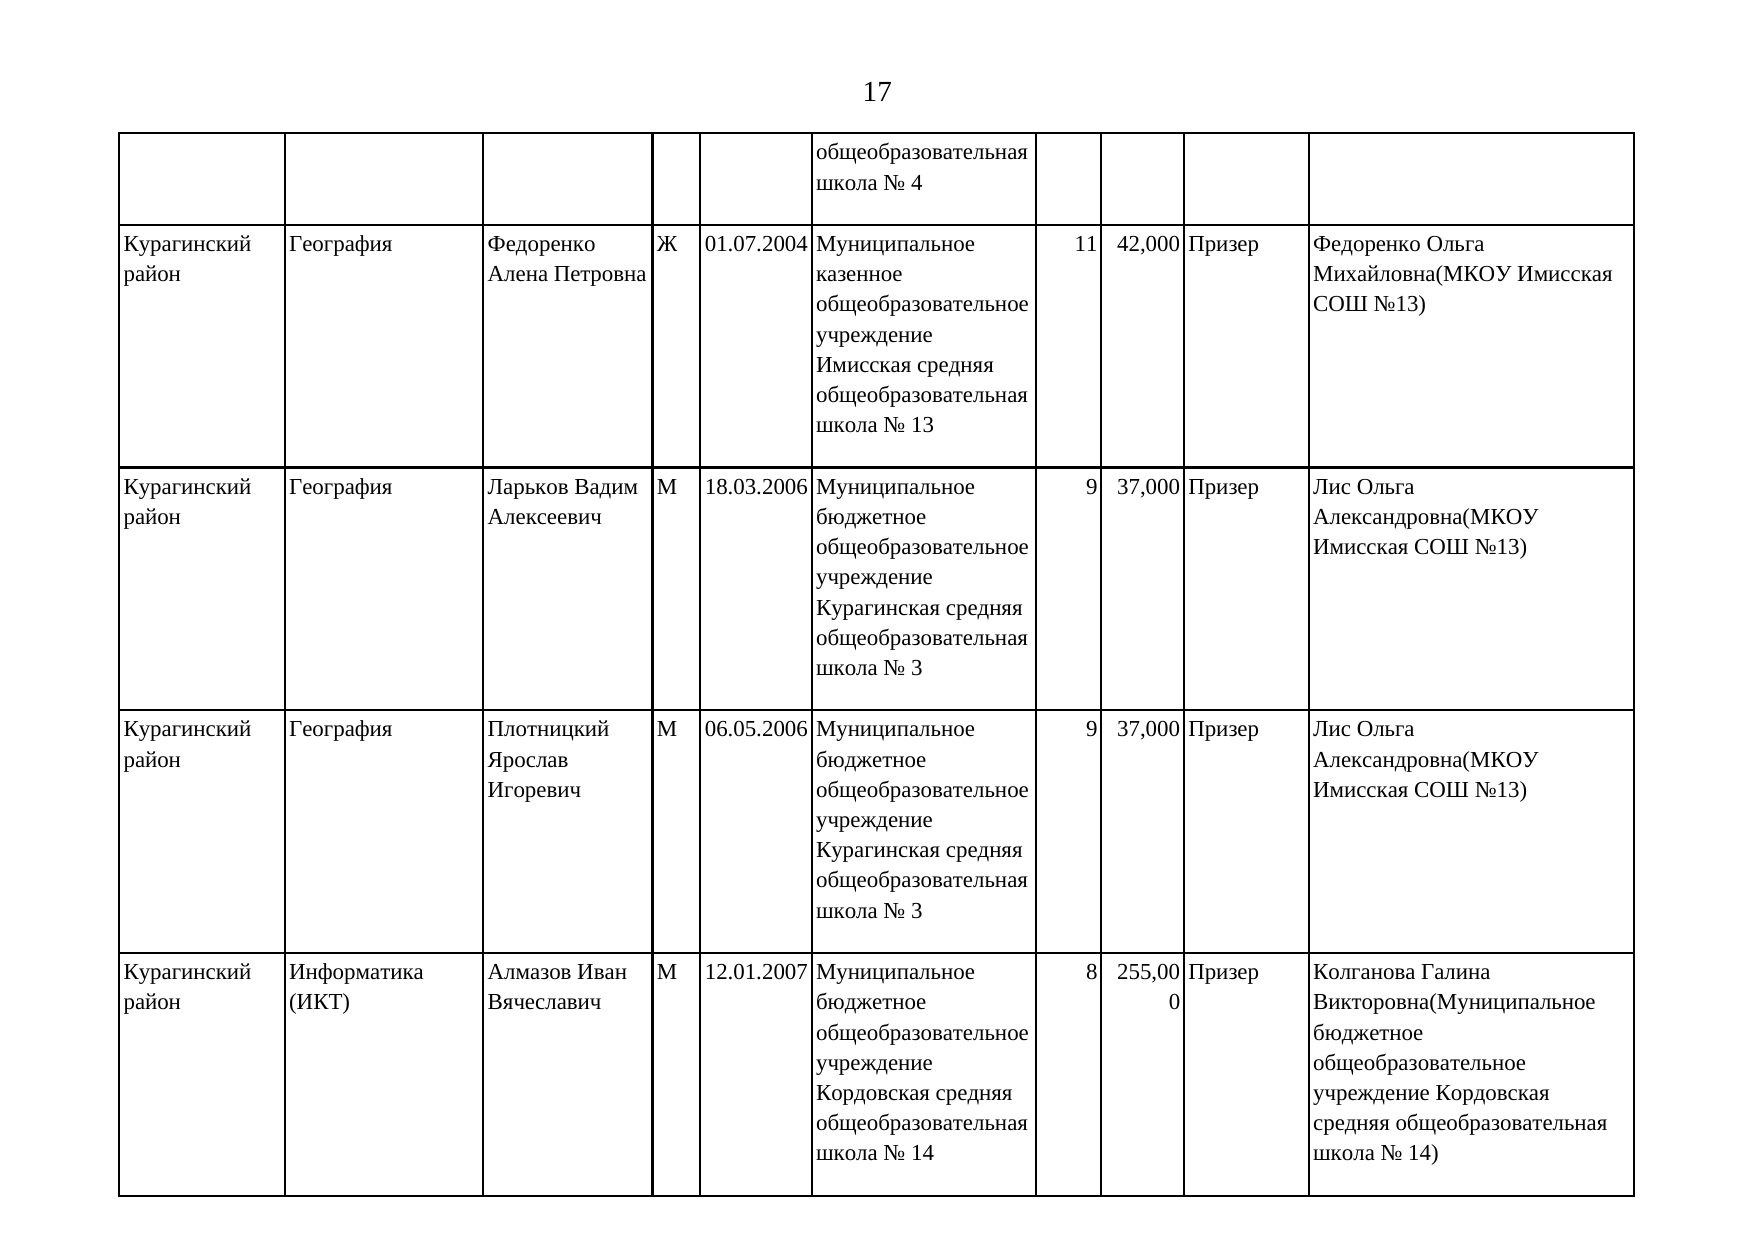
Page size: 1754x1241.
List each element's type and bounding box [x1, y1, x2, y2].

table_header [1310, 134, 1633, 224]
table_header [1310, 226, 1633, 466]
table_header [1037, 954, 1100, 1195]
table_header [701, 226, 811, 466]
table_header [1037, 134, 1100, 224]
table_header [1185, 134, 1308, 224]
table_header [484, 711, 651, 952]
table_header [701, 954, 811, 1195]
table_header [654, 469, 699, 709]
table_header [1185, 711, 1308, 952]
table_header [813, 711, 1035, 952]
table_header [813, 134, 1035, 224]
table_header [120, 954, 284, 1195]
table_header [1185, 226, 1308, 466]
table_header [1102, 711, 1183, 952]
table_header [1185, 954, 1308, 1195]
table_header [1102, 954, 1183, 1195]
table_header [286, 469, 482, 709]
table_header [654, 711, 699, 952]
table_header [1037, 226, 1100, 466]
table_header [701, 134, 811, 224]
table_header [654, 134, 699, 224]
table_header [813, 469, 1035, 709]
table_header [813, 226, 1035, 466]
table_header [120, 469, 284, 709]
table_header [484, 469, 651, 709]
table_header [1037, 469, 1100, 709]
table_header [484, 226, 651, 466]
table_header [654, 226, 699, 466]
table_header [484, 134, 651, 224]
table_header [1310, 711, 1633, 952]
table_header [286, 954, 482, 1195]
table_header [701, 711, 811, 952]
table_header [654, 954, 699, 1195]
table_header [1102, 469, 1183, 709]
table_header [286, 711, 482, 952]
table_header [1102, 226, 1183, 466]
table_header [1102, 134, 1183, 224]
table_header [813, 954, 1035, 1195]
table_header [484, 954, 651, 1195]
table_header [120, 711, 284, 952]
table_header [120, 134, 284, 224]
table_header [120, 226, 284, 466]
table_header [1310, 469, 1633, 709]
table_header [701, 469, 811, 709]
table_header [1310, 954, 1633, 1195]
table_header [1185, 469, 1308, 709]
table_header [286, 134, 482, 224]
table_header [1037, 711, 1100, 952]
table_header [286, 226, 482, 466]
